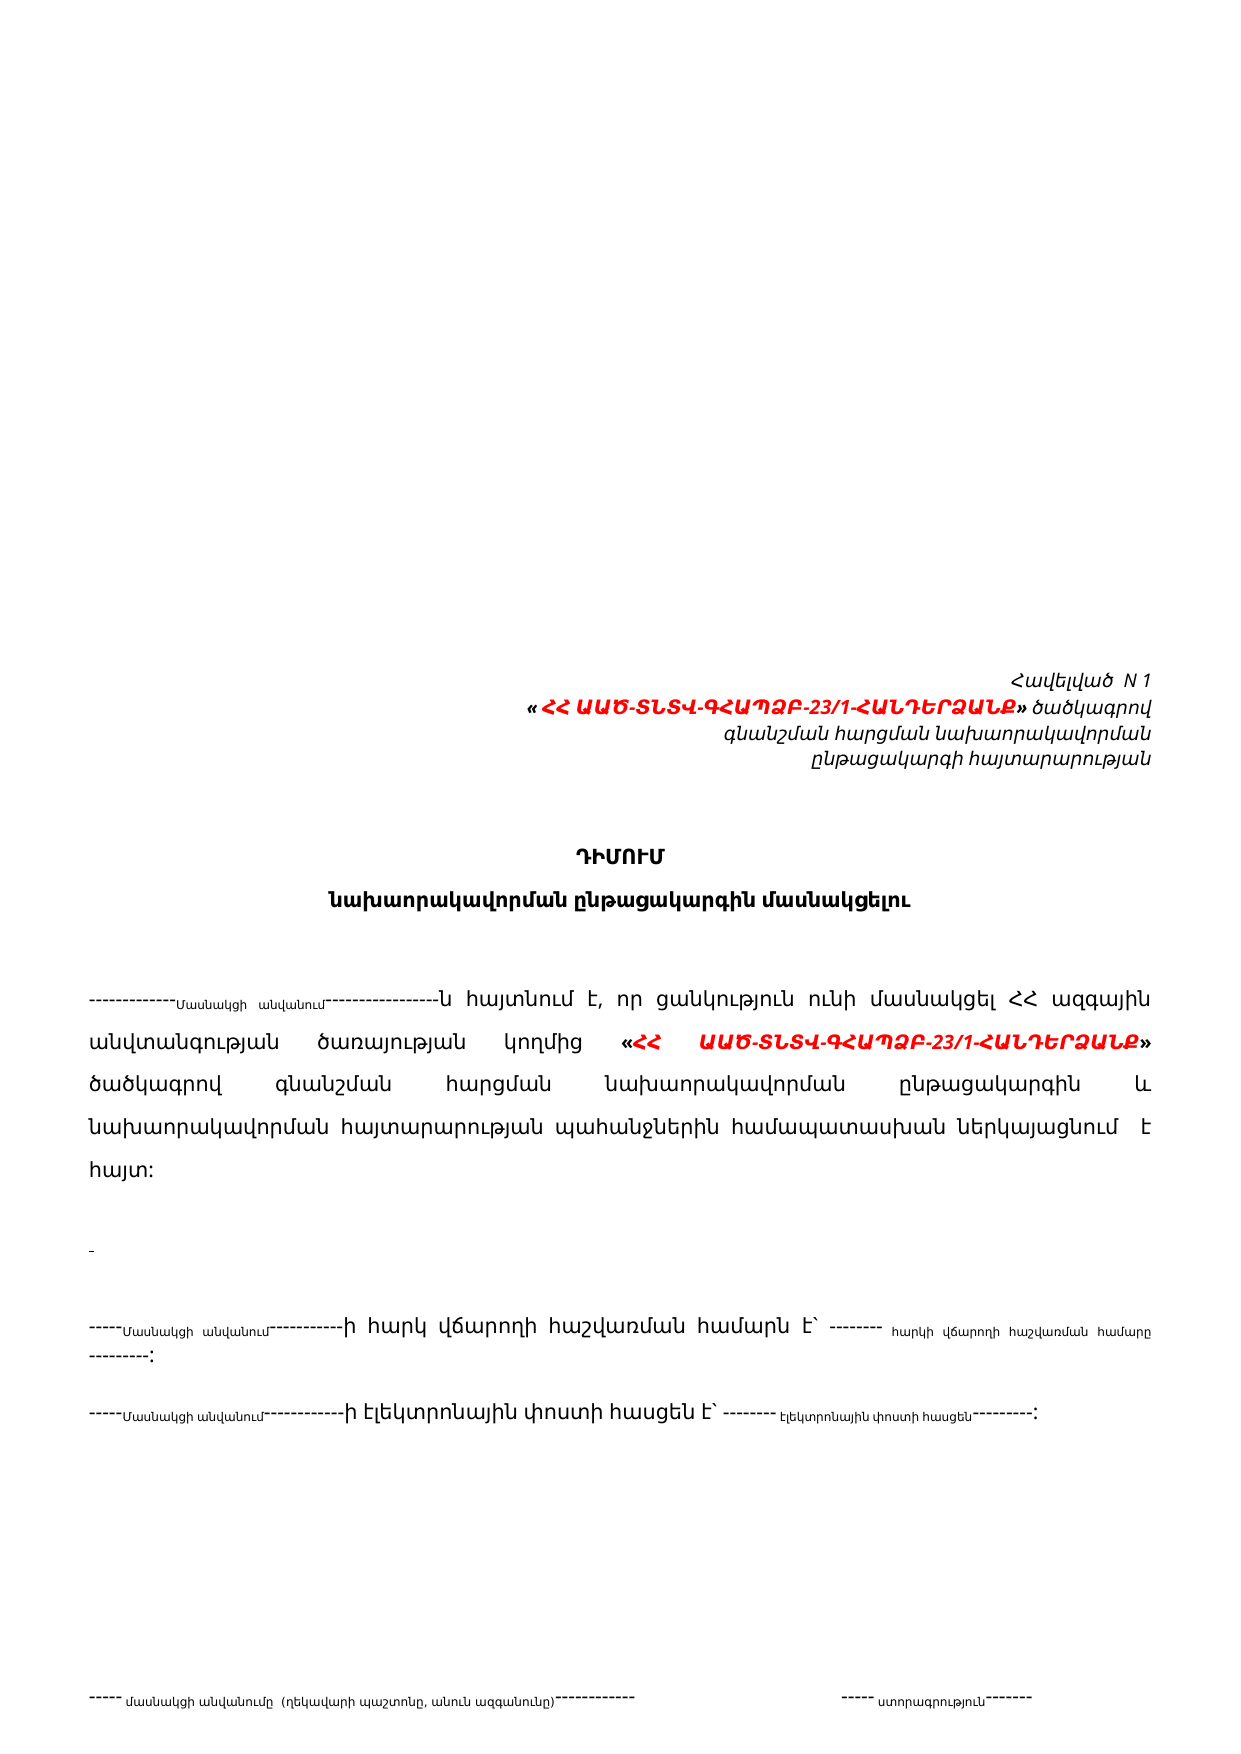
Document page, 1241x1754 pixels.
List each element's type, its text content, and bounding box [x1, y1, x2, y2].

text -----Մասնակցի անվանում------------ի էլեկտրոնային փոստի հասցեն է` -------- էլեկտրոնային փոստի հասցեն---------: [89, 1397, 1152, 1425]
text « ՀՀ ԱԱԾ-ՏՆՏՎ-ԳՀԱՊՁԲ-23/1-ՀԱՆԴԵՐՁԱՆՔ» ծածկագրով [89, 693, 1152, 720]
text Հավելված N 1 [89, 668, 1152, 693]
text գնանշման հարցման նախաորակավորման [89, 720, 1152, 746]
text ----- մասնակցի անվանումը (ղեկավարի պաշտոնը, անուն ազգանունը)------------ ----- ստորագրություն------- [89, 1682, 1152, 1710]
subtitle նախաորակավորման ընթացակարգին մասնակցելու [89, 885, 1152, 913]
text ԴԻՄՈՒՄ [89, 842, 1152, 871]
text ընթացակարգի հայտարարության [89, 746, 1152, 771]
text -----Մասնակցի անվանում-----------ի հարկ վճարողի հաշվառման համարն է` -------- հարկի վճարողի հաշվառման համարը ---------: [89, 1312, 1152, 1368]
text -------------Մասնակցի անվանում-----------------ն հայտնում է, որ ցանկություն ունի մասնակցել ՀՀ ազգային անվտանգության ծառայության կողմից «ՀՀ ԱԱԾ-ՏՆՏՎ-ԳՀԱՊՁԲ-23/1-ՀԱՆԴԵՐՁԱՆՔ» ծածկագրով գնանշման հարցման նախաորակավորման ընթացակարգին և նախաորակավորման հայտարարության պահանջներին համապատասխան ներկայացնում է հայտ: [89, 984, 1152, 1183]
